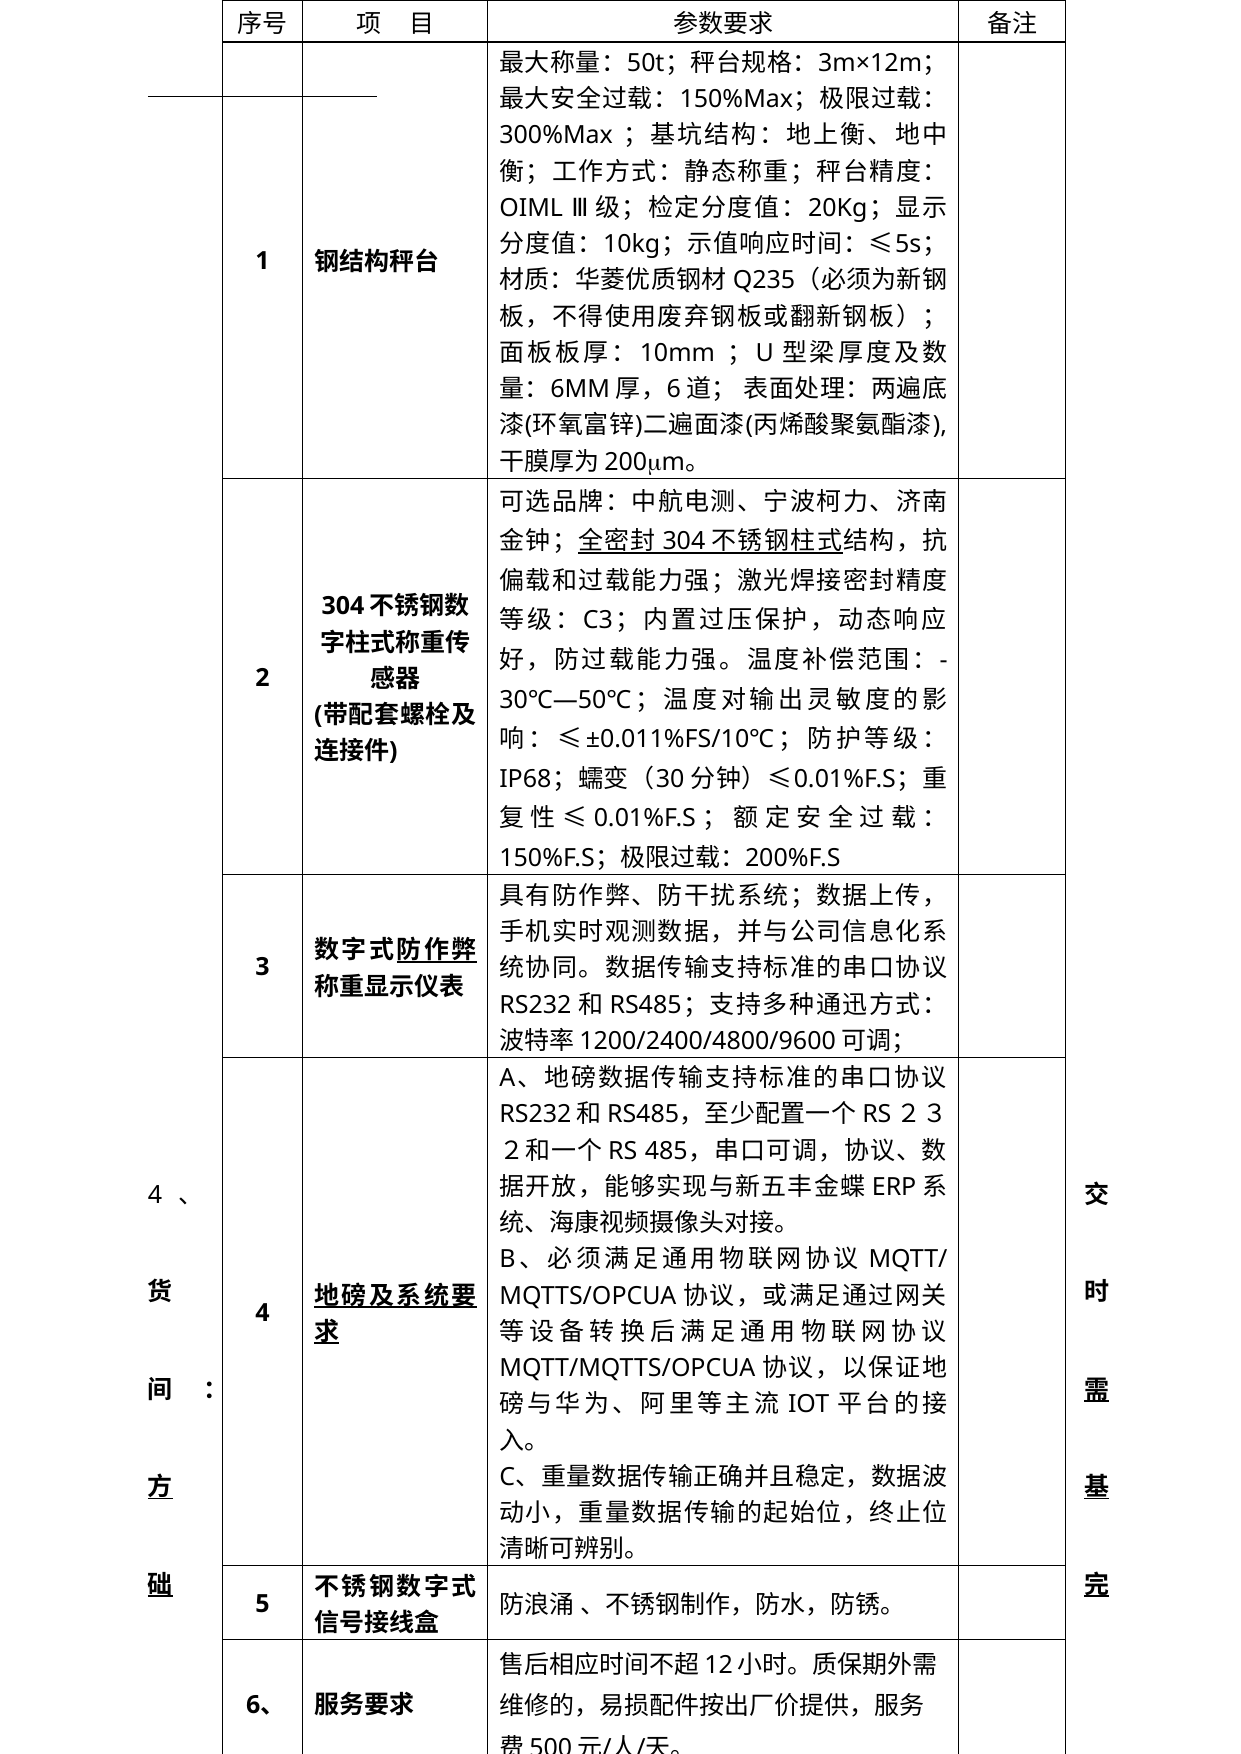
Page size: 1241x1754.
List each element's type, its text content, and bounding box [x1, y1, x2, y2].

table_cell [959, 43, 1065, 477]
table_cell 钢结构秤台 [303, 43, 487, 477]
table_header 项 目 [303, 1, 487, 41]
table_cell 4 [223, 1058, 302, 1565]
table_cell 304不锈钢数字柱式称重传感器 (带配套螺栓及连接件) [303, 479, 487, 874]
list 4、交货时间：需方基础完工后，十个自然日内送货到现场安装。 [148, 1160, 222, 1615]
table_cell [959, 1640, 1065, 1754]
table_cell [959, 875, 1065, 1057]
table_cell 1 [223, 43, 302, 477]
table_cell A、地磅数据传输支持标准的串口协议RS232和RS485，至少配置一个RS２３２和一个RS 485，串口可调，协议、数据开放，能够实现与新五丰金蝶ERP系统、海康视频摄像头对接。 B、必须满足通用物联网协议MQTT/MQTTS/OPCUA协议，或满足通过网关等设备转换后满足通用物联网协议MQTT/MQTTS/OPCUA协议，以保证地磅与华为、阿里等主流IOT平台的接入。 C、重量数据传输正确并且稳定，数据波动小，重量数据传输的起始位，终止位清晰可辨别。 [488, 1058, 958, 1565]
table_cell 具有防作弊、防干扰系统；数据上传，手机实时观测数据，并与公司信息化系统协同。数据传输支持标准的串口协议RS232和RS485；支持多种通迅方式：波特率1200/2400/4800/9600可调； [488, 875, 958, 1057]
table_cell 5 [223, 1566, 302, 1639]
table_cell 3 [223, 875, 302, 1057]
table_cell 最大称量：50t；秤台规格：3m×12m；最大安全过载：150%Max；极限过载：300%Max ；基坑结构：地上衡、地中衡；工作方式：静态称重；秤台精度：OIML Ⅲ级；检定分度值：20Kg；显示分度值：10kg；示值响应时间：≤5s；材质：华菱优质钢材Q235（必须为新钢板，不得使用废弃钢板或翻新钢板）；面板板厚：10mm ；U型梁厚度及数量：6MM厚，6道； 表面处理：两遍底漆(环氧富锌)二遍面漆(丙烯酸聚氨酯漆),干膜厚为200m。 [488, 43, 958, 477]
list 4、交货时间：需方基础完工后，十个自然日内送货到现场安装。 [1066, 1160, 1122, 1615]
table_cell 防浪涌 、不锈钢制作，防水，防锈。 [488, 1566, 958, 1639]
table_cell 地磅及系统要求 [303, 1058, 487, 1565]
table_cell 服务要求 [303, 1640, 487, 1754]
table_cell 售后相应时间不超12小时。质保期外需维修的，易损配件按出厂价提供，服务费500元/人/天。 [488, 1640, 958, 1754]
table_cell [959, 1566, 1065, 1639]
table_cell 不锈钢数字式信号接线盒 [303, 1566, 487, 1639]
table_cell 数字式防作弊称重显示仪表 [303, 875, 487, 1057]
table_header 备注 [959, 1, 1065, 41]
table_header 参数要求 [488, 1, 958, 41]
table_cell 2 [223, 479, 302, 874]
table_cell 6、 [223, 1640, 302, 1754]
table_header 序号 [223, 1, 302, 41]
table_cell [959, 1058, 1065, 1565]
table_cell [959, 479, 1065, 874]
table_cell 可选品牌：中航电测、宁波柯力、济南金钟；全密封304不锈钢柱式结构，抗偏载和过载能力强；激光焊接密封精度等级：C3；内置过压保护，动态响应好，防过载能力强。温度补偿范围：-30℃—50℃；温度对输出灵敏度的影响：≤±0.011%FS/10℃；防护等级：IP68；蠕变（30分钟）≤0.01%F.S；重复性≤0.01%F.S；额定安全过载：150%F.S；极限过载：200%F.S [488, 479, 958, 874]
